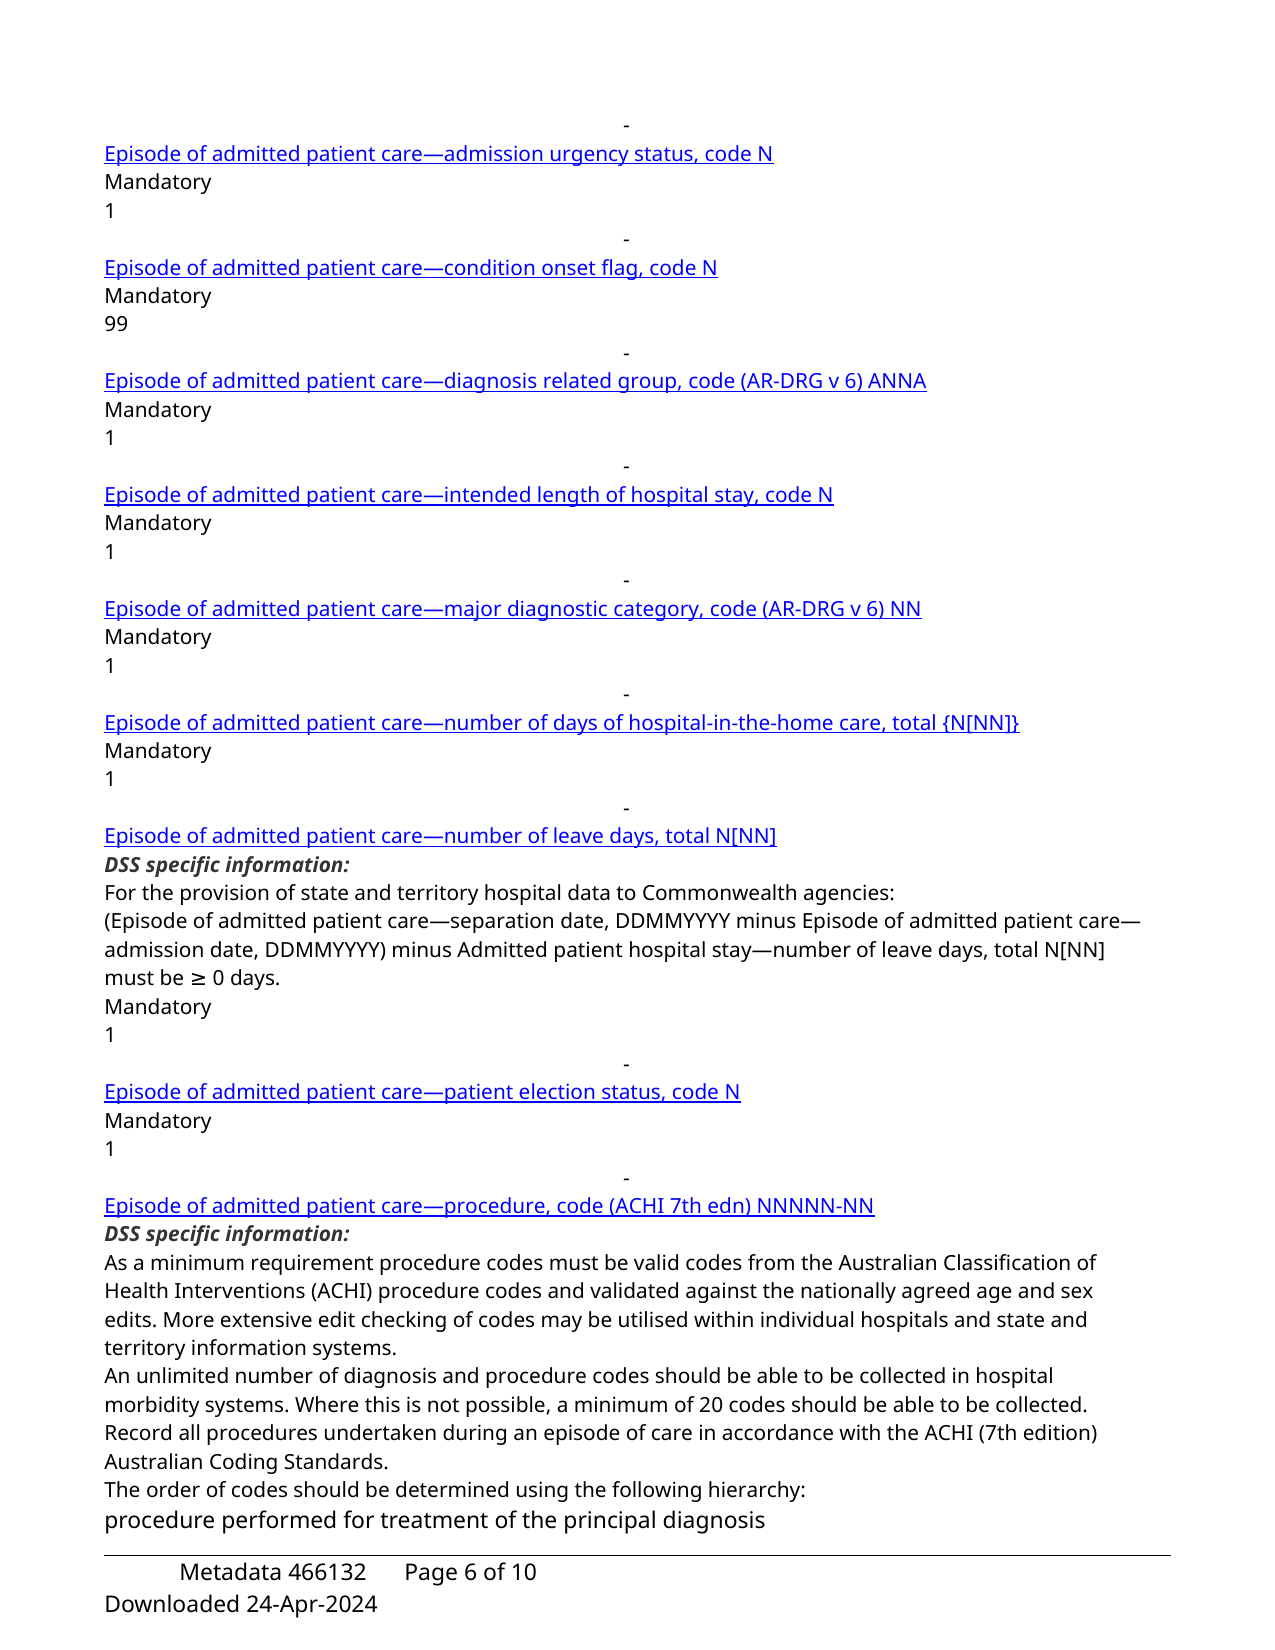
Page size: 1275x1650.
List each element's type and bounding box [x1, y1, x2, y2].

table_cell [93, 110, 1159, 1535]
